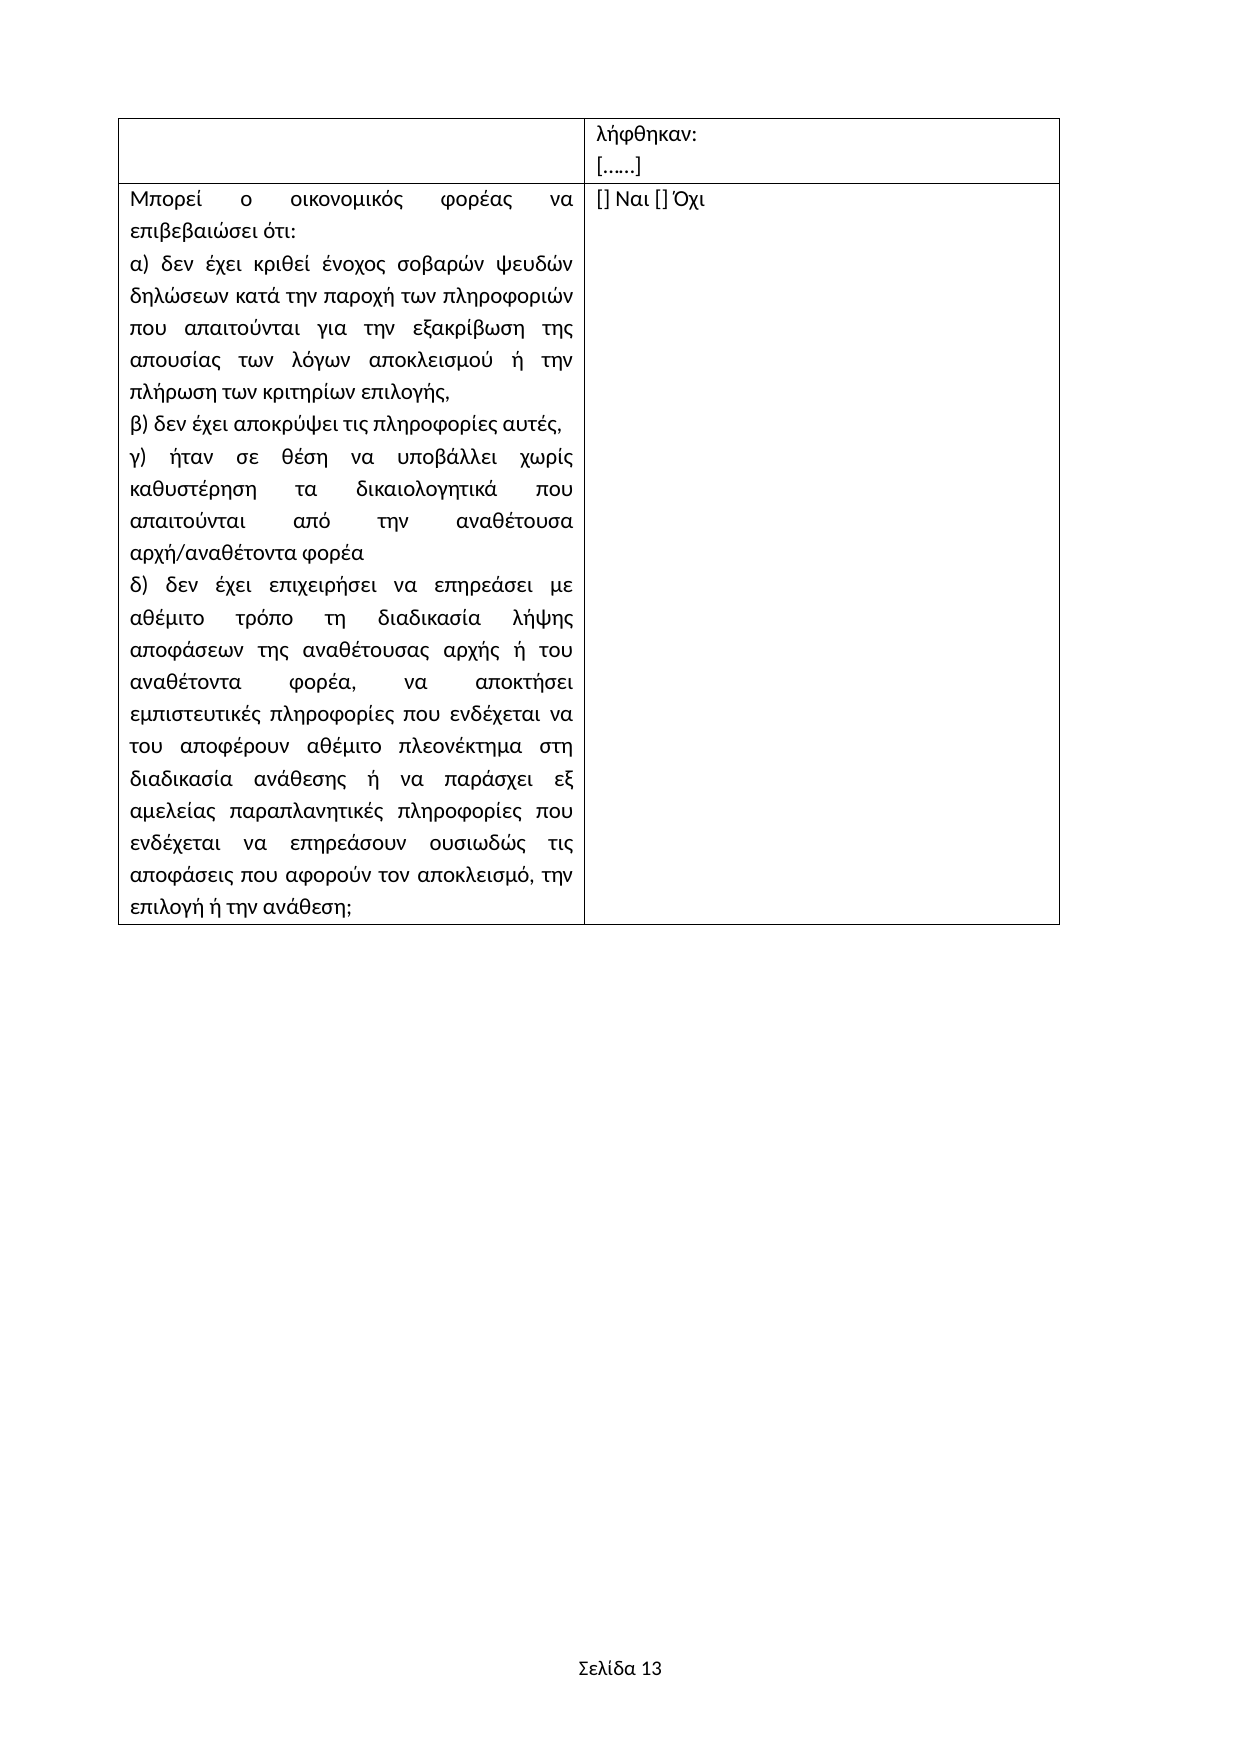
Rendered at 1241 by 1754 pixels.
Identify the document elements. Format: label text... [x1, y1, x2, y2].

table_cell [585, 119, 1059, 183]
table_cell [] Ναι [] Όχι [585, 184, 1059, 924]
table_cell Μπορεί ο οικονομικός φορέας να επιβεβαιώσει ότι: α) δεν έχει κριθεί ένοχος σοβαρών ψευδών δηλώσεων κατά την παροχή των πληροφοριών που απαιτούνται για την εξακρίβωση της απουσίας των λόγων αποκλεισμού ή την πλήρωση των κριτηρίων επιλογής, β) δεν έχει αποκρύψει τις πληροφορίες αυτές, γ) ήταν σε θέση να υποβάλλει χωρίς καθυστέρηση τα δικαιολογητικά που απαιτούνται από την αναθέτουσα αρχή/αναθέτοντα φορέα δ) δεν έχει επιχειρήσει να επηρεάσει με αθέμιτο τρόπο τη διαδικασία λήψης αποφάσεων της αναθέτουσας αρχής ή του αναθέτοντα φορέα, να αποκτήσει εμπιστευτικές πληροφορίες που ενδέχεται να του αποφέρουν αθέμιτο πλεονέκτημα στη διαδικασία ανάθεσης ή να παράσχει εξ αμελείας παραπλανητικές πληροφορίες που ενδέχεται να επηρεάσουν ουσιωδώς τις αποφάσεις που αφορούν τον αποκλεισμό, την επιλογή ή την ανάθεση; [119, 184, 584, 924]
